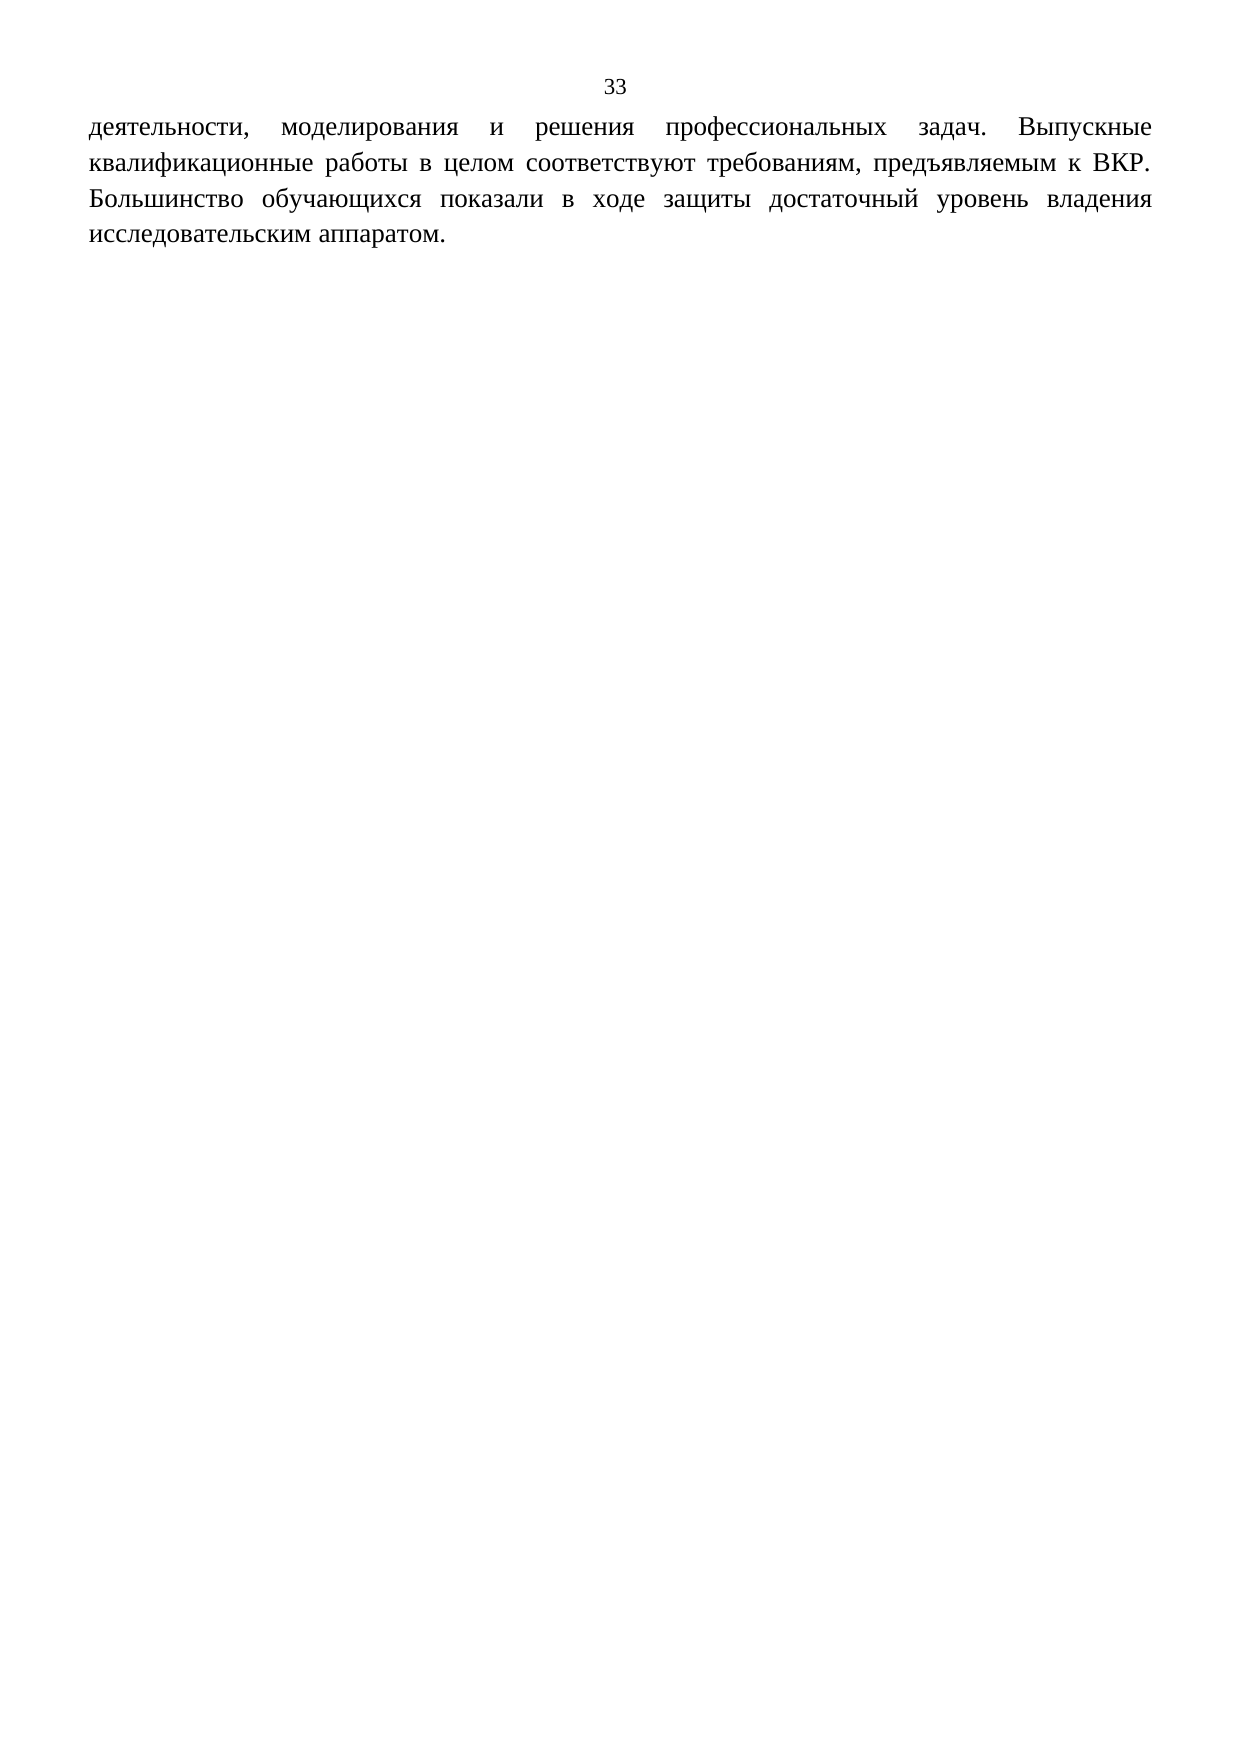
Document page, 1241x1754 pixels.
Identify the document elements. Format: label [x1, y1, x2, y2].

text [89, 110, 1152, 249]
